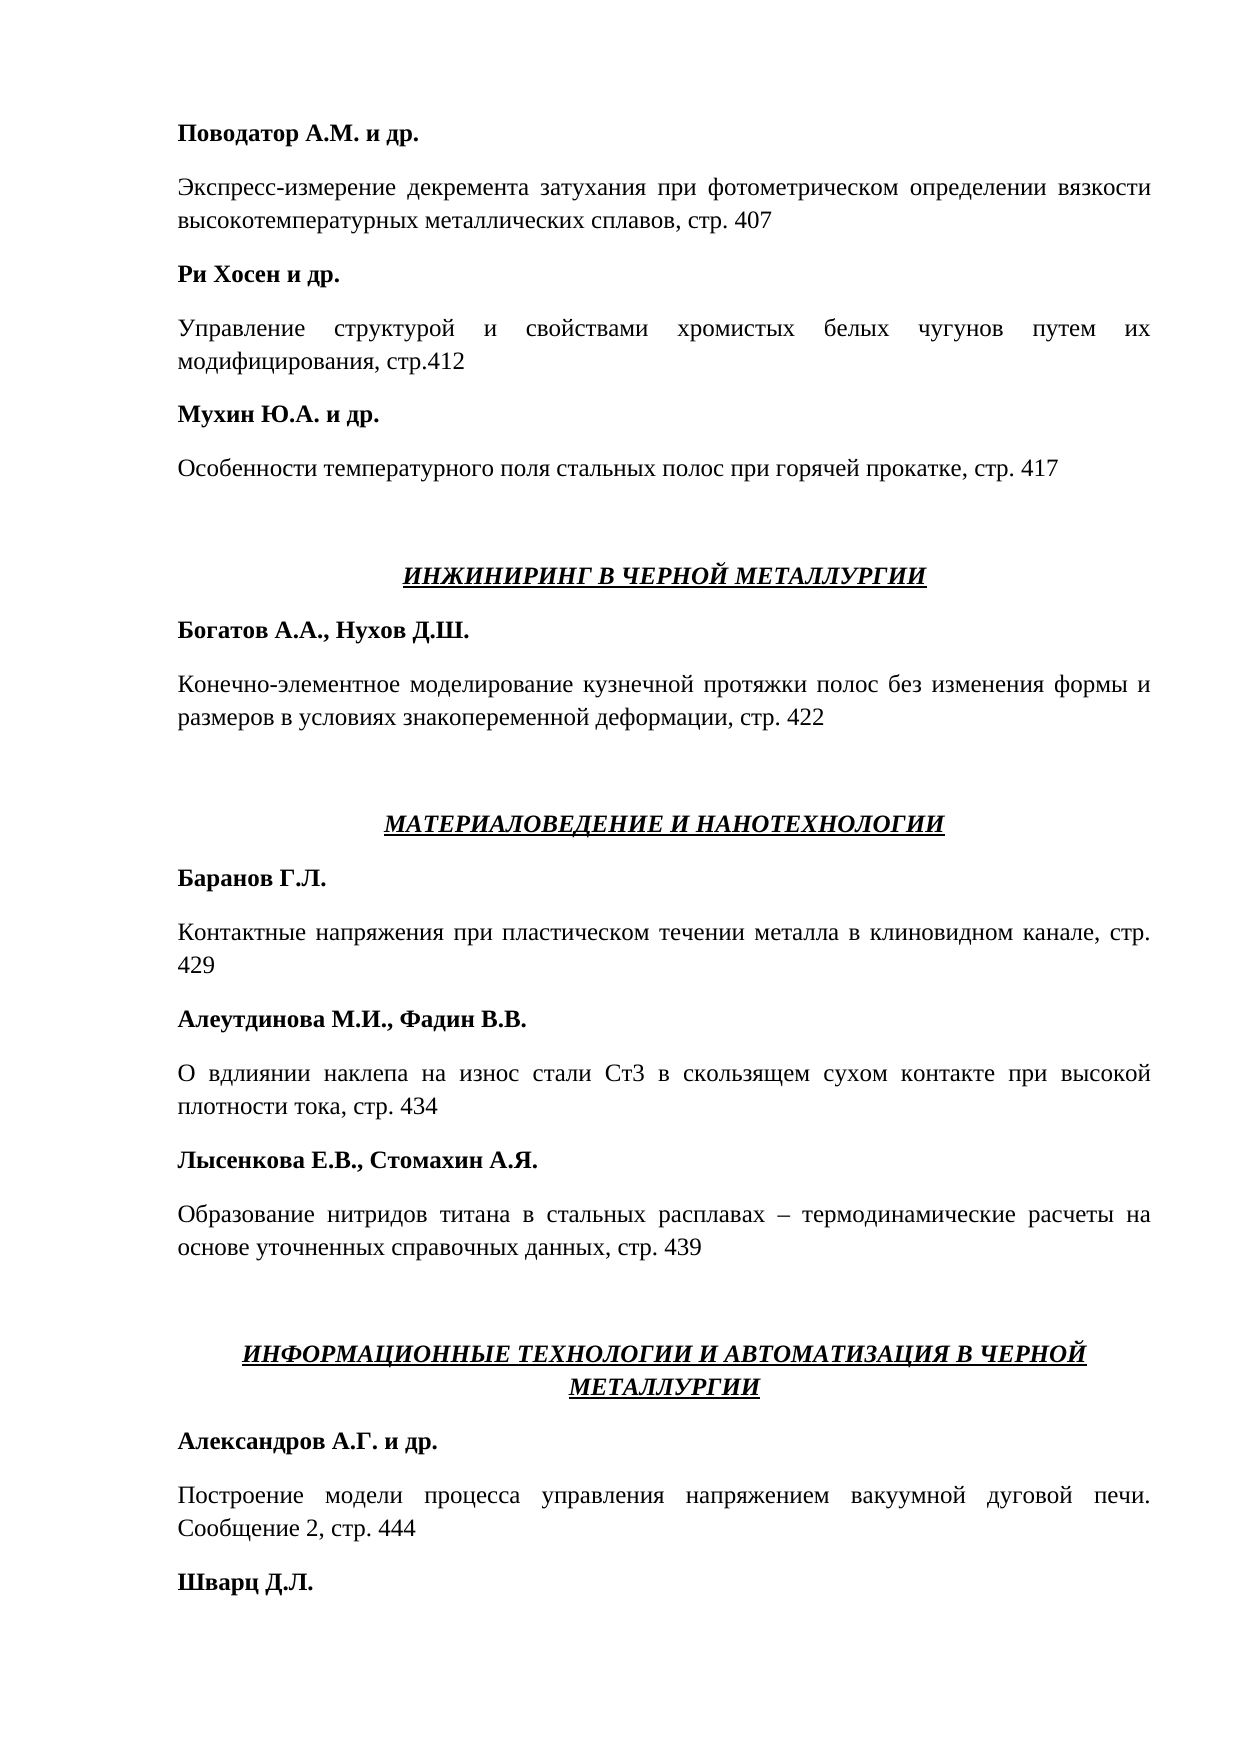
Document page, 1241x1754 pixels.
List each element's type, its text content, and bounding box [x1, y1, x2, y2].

text Экспресс-измерение декремента затухания при фотометрическом определении вязкости высокотемпературных металлических сплавов, стр. 407 [177, 172, 1152, 234]
text Построение модели процесса управления напряжением вакуумной дуговой печи. Сообщение 2, стр. 444 [177, 1480, 1152, 1542]
text Конечно-элементное моделирование кузнечной протяжки полос без изменения формы и размеров в условиях знакопеременной деформации, стр. 422 [177, 669, 1152, 731]
text Образование нитридов титана в стальных расплавах – термодинамические расчеты на основе уточненных справочных данных, стр. 439 [177, 1199, 1152, 1261]
text Алеутдинова М.И., Фадин В.В. [177, 1004, 1152, 1033]
text МАТЕРИАЛОВЕДЕНИЕ И НАНОТЕХНОЛОГИИ [177, 809, 1152, 838]
text Ри Хосен и др. [177, 259, 1152, 288]
text О вдлиянии наклепа на износ стали Ст3 в скользящем сухом контакте при высокой плотности тока, стр. 434 [177, 1058, 1152, 1120]
text Мухин Ю.А. и др. [177, 399, 1152, 428]
text Баранов Г.Л. [177, 863, 1152, 892]
text ИНЖИНИРИНГ В ЧЕРНОЙ МЕТАЛЛУРГИИ [177, 561, 1152, 590]
text Управление структурой и свойствами хромистых белых чугунов путем их модифицирования, стр.412 [177, 313, 1152, 374]
text Поводатор А.М. и др. [177, 118, 1152, 147]
text Особенности температурного поля стальных полос при горячей прокатке, стр. 417 [177, 453, 1152, 482]
text Лысенкова Е.В., Стомахин А.Я. [177, 1145, 1152, 1174]
text Александров А.Г. и др. [177, 1426, 1152, 1455]
text ИНФОРМАЦИОННЫЕ ТЕХНОЛОГИИ И АВТОМАТИЗАЦИЯ В ЧЕРНОЙ МЕТАЛЛУРГИИ [177, 1339, 1152, 1401]
text Богатов А.А., Нухов Д.Ш. [177, 615, 1152, 644]
text Контактные напряжения при пластическом течении металла в клиновидном канале, стр. 429 [177, 917, 1152, 979]
text Шварц Д.Л. [177, 1567, 1152, 1596]
